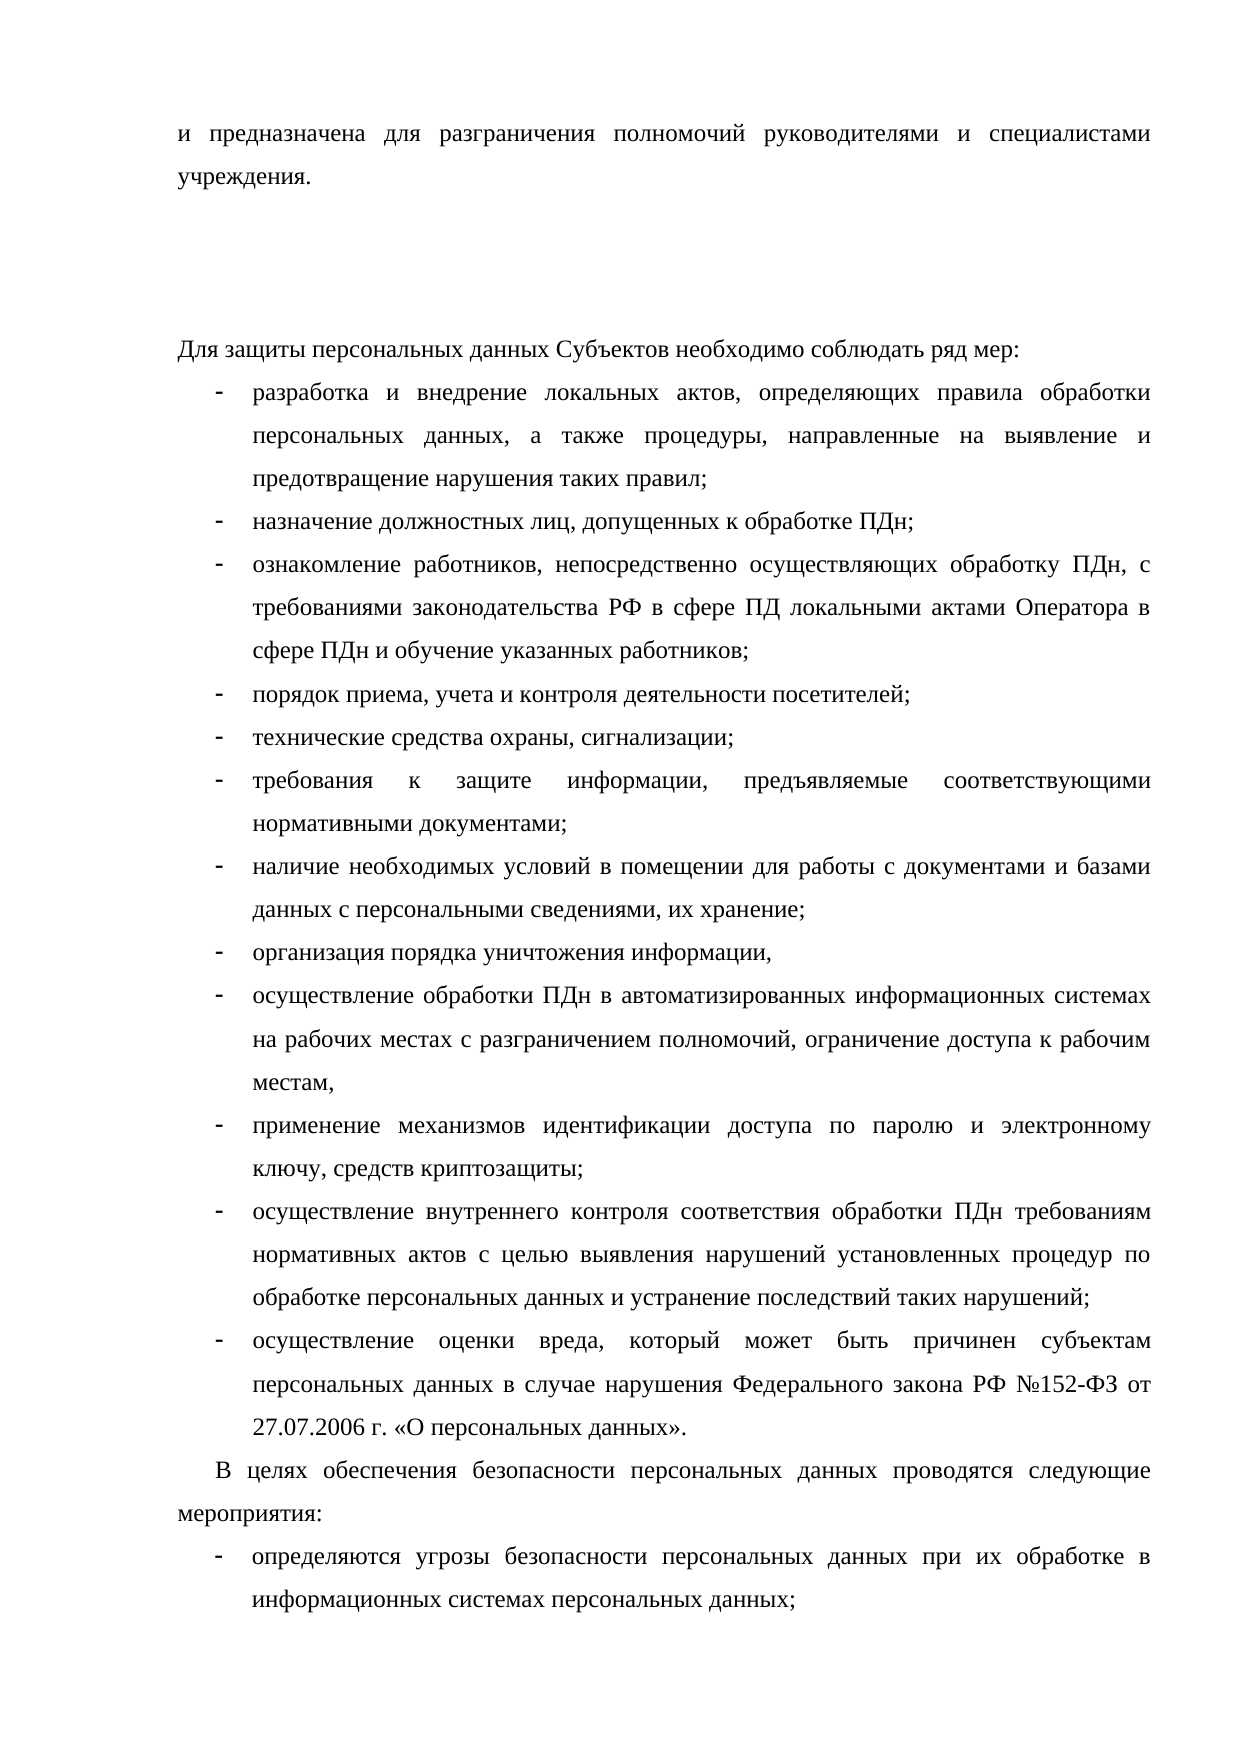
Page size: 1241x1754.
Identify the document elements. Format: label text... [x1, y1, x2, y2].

list определяются угрозы безопасности персональных данных при их обработке в информационных системах персональных данных; [214, 1541, 1152, 1613]
list технические средства охраны, сигнализации; [215, 722, 1152, 751]
list осуществление оценки вреда, который может быть причинен субъектам персональных данных в случае нарушения Федерального закона РФ №152-ФЗ от 27.07.2006 г. «О персональных данных». [215, 1326, 1152, 1441]
list осуществление обработки ПДн в автоматизированных информационных системах на рабочих местах с разграничением полномочий, ограничение доступа к рабочим местам, [215, 981, 1152, 1096]
list порядок приема, учета и контроля деятельности посетителей; [215, 679, 1152, 707]
list наличие необходимых условий в помещении для работы с документами и базами данных с персональными сведениями, их хранение; [215, 851, 1152, 923]
text Для защиты персональных данных Субъектов необходимо соблюдать ряд мер: [177, 334, 1152, 362]
list требования к защите информации, предъявляемые соответствующими нормативными документами; [215, 765, 1152, 837]
list назначение должностных лиц, допущенных к обработке ПДн; [215, 506, 1152, 535]
list применение механизмов идентификации доступа по паролю и электронному ключу, средств криптозащиты; [215, 1110, 1152, 1182]
list осуществление внутреннего контроля соответствия обработки ПДн требованиям нормативных актов с целью выявления нарушений установленных процедур по обработке персональных данных и устранение последствий таких нарушений; [215, 1196, 1152, 1311]
list организация порядка уничтожения информации, [215, 937, 1152, 966]
list разработка и внедрение локальных актов, определяющих правила обработки персональных данных, а также процедуры, направленные на выявление и предотвращение нарушения таких правил; [215, 377, 1152, 492]
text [177, 118, 1152, 190]
list ознакомление работников, непосредственно осуществляющих обработку ПДн, с требованиями законодательства РФ в сфере ПД локальными актами Оператора в сфере ПДн и обучение указанных работников; [215, 549, 1152, 664]
text В целях обеспечения безопасности персональных данных проводятся следующие мероприятия: [177, 1455, 1152, 1527]
